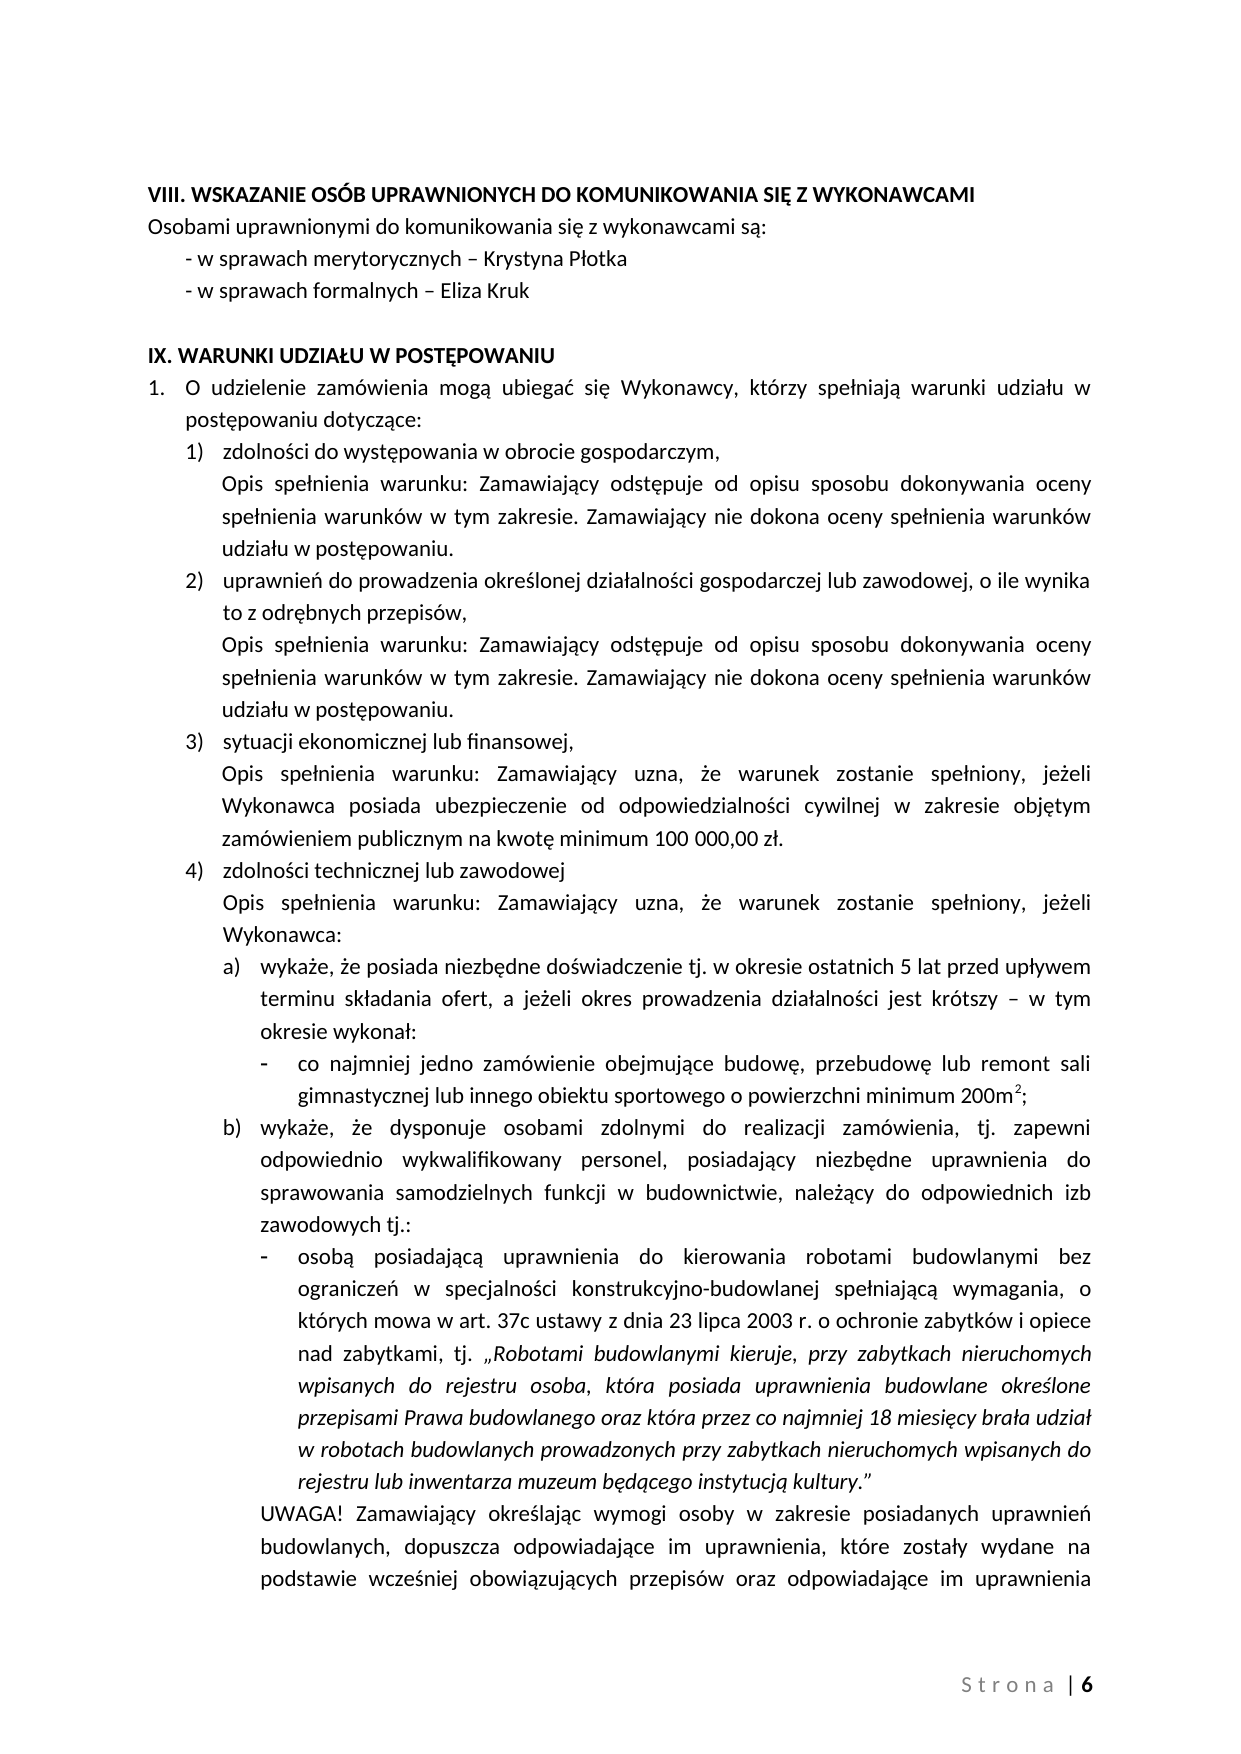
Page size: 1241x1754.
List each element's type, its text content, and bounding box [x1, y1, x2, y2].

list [260, 1499, 1092, 1592]
list sytuacji ekonomicznej lub finansowej, [185, 727, 1092, 755]
list Opis spełnienia warunku: Zamawiający odstępuje od opisu sposobu dokonywania oceny spełnienia warunków w tym zakresie. Zamawiający nie dokona oceny spełnienia warunków udziału w postępowaniu. [222, 469, 1092, 562]
list Osobami uprawnionymi do komunikowania się z wykonawcami są: [148, 212, 1089, 240]
list uprawnień do prowadzenia określonej działalności gospodarczej lub zawodowej, o ile wynika to z odrębnych przepisów, [185, 566, 1092, 626]
list zdolności technicznej lub zawodowej [185, 856, 1092, 884]
list VIII. WSKAZANIE OSÓB UPRAWNIONYCH DO KOMUNIKOWANIA SIĘ Z WYKONAWCAMI [148, 180, 1089, 208]
list IX. WARUNKI UDZIAŁU W POSTĘPOWANIU [148, 341, 1089, 369]
list wykaże, że posiada niezbędne doświadczenie tj. w okresie ostatnich 5 lat przed upływem terminu składania ofert, a jeżeli okres prowadzenia działalności jest krótszy – w tym okresie wykonał: [223, 952, 1092, 1045]
list - w sprawach formalnych – Eliza Kruk [185, 276, 1089, 304]
list O udzielenie zamówienia mogą ubiegać się Wykonawcy, którzy spełniają warunki udziału w postępowaniu dotyczące: [148, 373, 1092, 433]
list zdolności do występowania w obrocie gospodarczym, [185, 437, 1092, 465]
list co najmniej jedno zamówienie obejmujące budowę, przebudowę lub remont sali gimnastycznej lub innego obiektu sportowego o powierzchni minimum 200m2; [260, 1049, 1092, 1109]
list Opis spełnienia warunku: Zamawiający uzna, że warunek zostanie spełniony, jeżeli Wykonawca posiada ubezpieczenie od odpowiedzialności cywilnej w zakresie objętym zamówieniem publicznym na kwotę minimum 100 000,00 zł. [222, 759, 1092, 852]
list osobą posiadającą uprawnienia do kierowania robotami budowlanymi bez ograniczeń w specjalności konstrukcyjno-budowlanej spełniającą wymagania, o których mowa w art. 37c ustawy z dnia 23 lipca 2003 r. o ochronie zabytków i opiece nad zabytkami, tj. „Robotami budowlanymi kieruje, przy zabytkach nieruchomych wpisanych do rejestru osoba, która posiada uprawnienia budowlane określone przepisami Prawa budowlanego oraz która przez co najmniej 18 miesięcy brała udział w robotach budowlanych prowadzonych przy zabytkach nieruchomych wpisanych do rejestru lub inwentarza muzeum będącego instytucją kultury.” [260, 1242, 1092, 1495]
list - w sprawach merytorycznych – Krystyna Płotka [185, 244, 1089, 272]
list Opis spełnienia warunku: Zamawiający uzna, że warunek zostanie spełniony, jeżeli Wykonawca: [223, 888, 1092, 948]
list wykaże, że dysponuje osobami zdolnymi do realizacji zamówienia, tj. zapewni odpowiednio wykwalifikowany personel, posiadający niezbędne uprawnienia do sprawowania samodzielnych funkcji w budownictwie, należący do odpowiednich izb zawodowych tj.: [223, 1113, 1092, 1238]
list Opis spełnienia warunku: Zamawiający odstępuje od opisu sposobu dokonywania oceny spełnienia warunków w tym zakresie. Zamawiający nie dokona oceny spełnienia warunków udziału w postępowaniu. [222, 631, 1092, 723]
